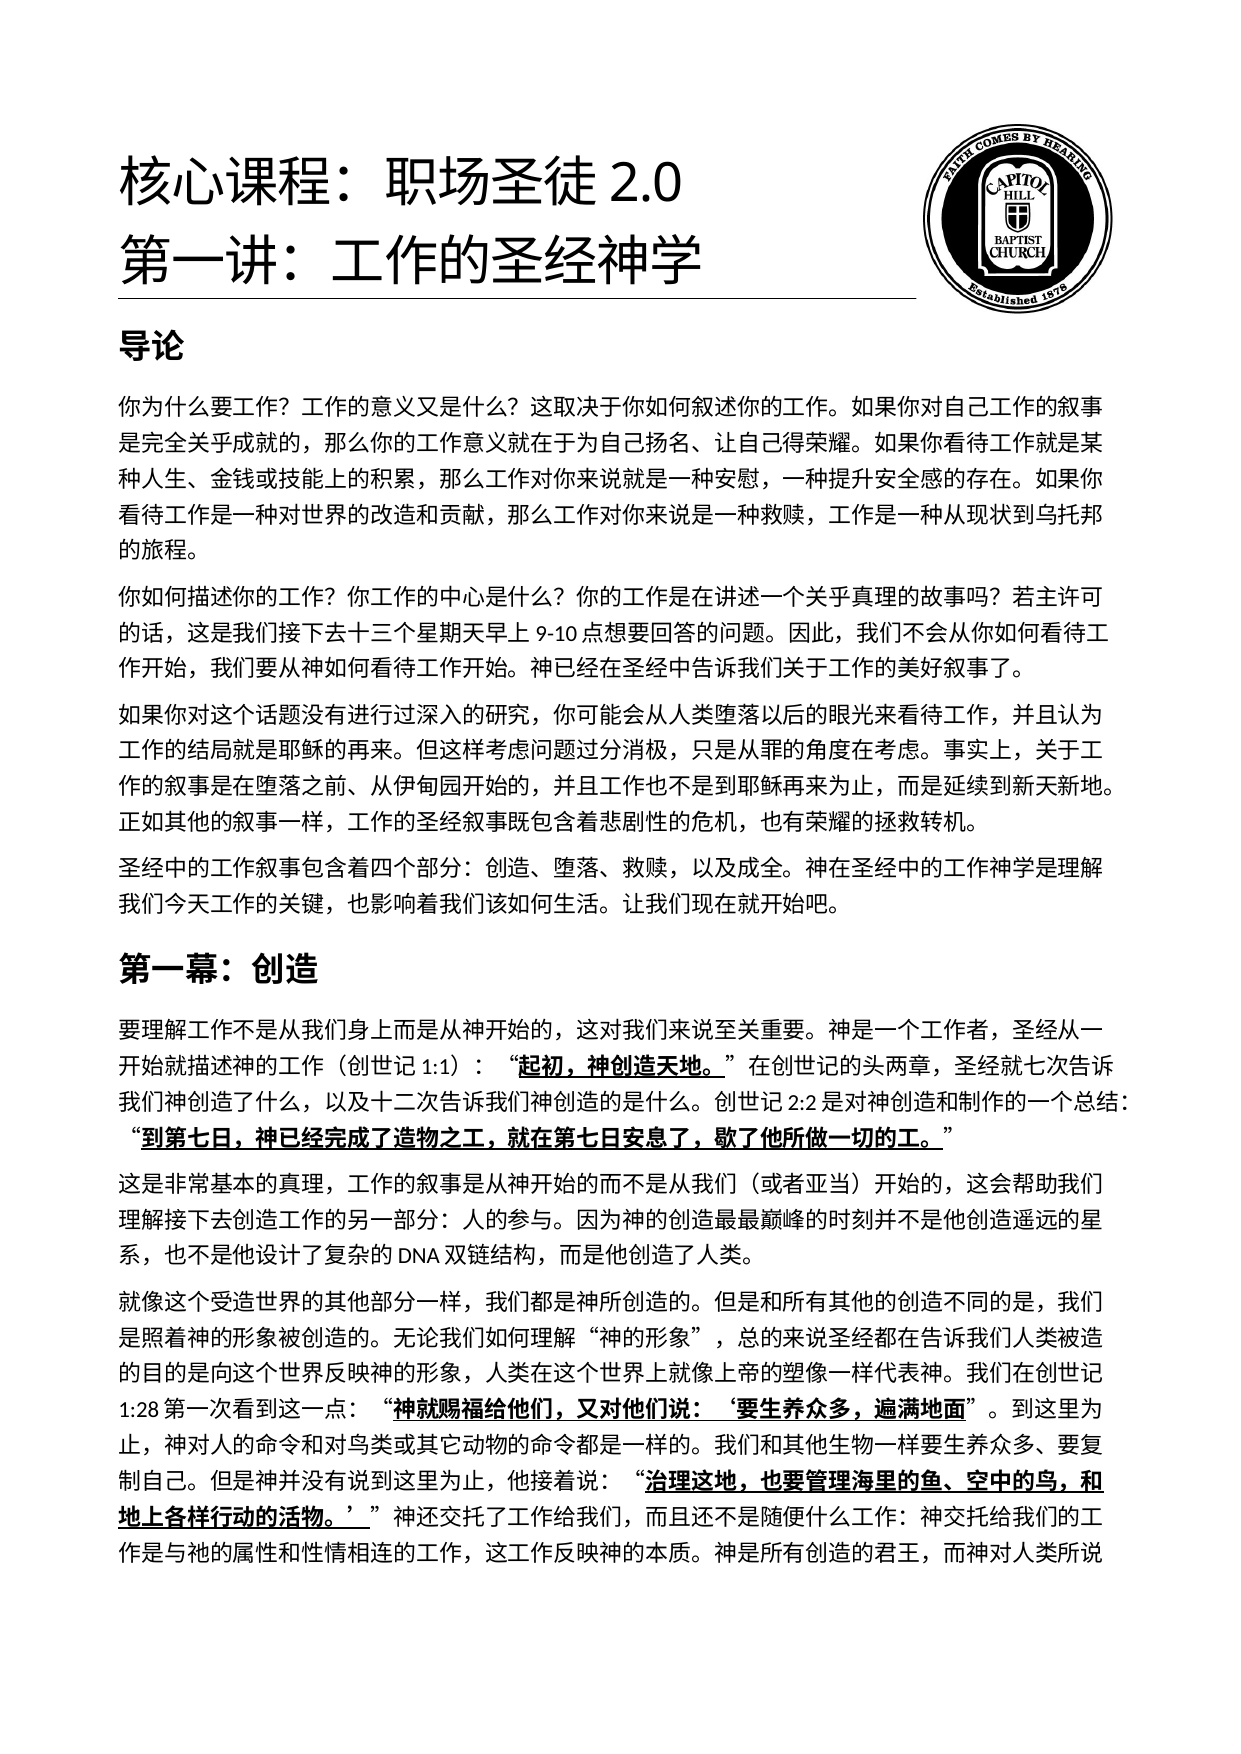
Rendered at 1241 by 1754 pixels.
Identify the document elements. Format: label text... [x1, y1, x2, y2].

title 第一讲：工作的圣经神学 [118, 218, 916, 298]
text 要理解工作不是从我们身上而是从神开始的，这对我们来说至关重要。神是一个工作者，圣经从一开始就描述神的工作（创世记1:1）：“起初，神创造天地。”在创世记的头两章，圣经就七次告诉我们神创造了什么，以及十二次告诉我们神创造的是什么。创世记2:2是对神创造和制作的一个总结：“到第七日，神已经完成了造物之工，就在第七日安息了，歇了他所做一切的工。” [118, 1012, 1122, 1153]
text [118, 1283, 1122, 1568]
subtitle 第一幕：创造 [118, 943, 1122, 991]
title 核心课程：职场圣徒 2.0 [118, 139, 916, 218]
text 你如何描述你的工作？你工作的中心是什么？你的工作是在讲述一个关乎真理的故事吗？若主许可的话，这是我们接下去十三个星期天早上9-10点想要回答的问题。因此，我们不会从你如何看待工作开始，我们要从神如何看待工作开始。神已经在圣经中告诉我们关于工作的美好叙事了。 [118, 579, 1122, 683]
text 你为什么要工作？工作的意义又是什么？这取决于你如何叙述你的工作。如果你对自己工作的叙事是完全关乎成就的，那么你的工作意义就在于为自己扬名、让自己得荣耀。如果你看待工作就是某种人生、金钱或技能上的积累，那么工作对你来说就是一种安慰，一种提升安全感的存在。如果你看待工作是一种对世界的改造和贡献，那么工作对你来说是一种救赎，工作是一种从现状到乌托邦的旅程。 [118, 389, 1122, 566]
subtitle 导论 [118, 320, 1122, 368]
text 圣经中的工作叙事包含着四个部分：创造、堕落、救赎，以及成全。神在圣经中的工作神学是理解我们今天工作的关键，也影响着我们该如何生活。让我们现在就开始吧。 [118, 850, 1122, 919]
text 如果你对这个话题没有进行过深入的研究，你可能会从人类堕落以后的眼光来看待工作，并且认为工作的结局就是耶稣的再来。但这样考虑问题过分消极，只是从罪的角度在考虑。事实上，关于工作的叙事是在堕落之前、从伊甸园开始的，并且工作也不是到耶稣再来为止，而是延续到新天新地。正如其他的叙事一样，工作的圣经叙事既包含着悲剧性的危机，也有荣耀的拯救转机。 [118, 697, 1122, 837]
text 这是非常基本的真理，工作的叙事是从神开始的而不是从我们（或者亚当）开始的，这会帮助我们理解接下去创造工作的另一部分：人的参与。因为神的创造最最巅峰的时刻并不是他创造遥远的星系，也不是他设计了复杂的DNA双链结构，而是他创造了人类。 [118, 1166, 1122, 1271]
